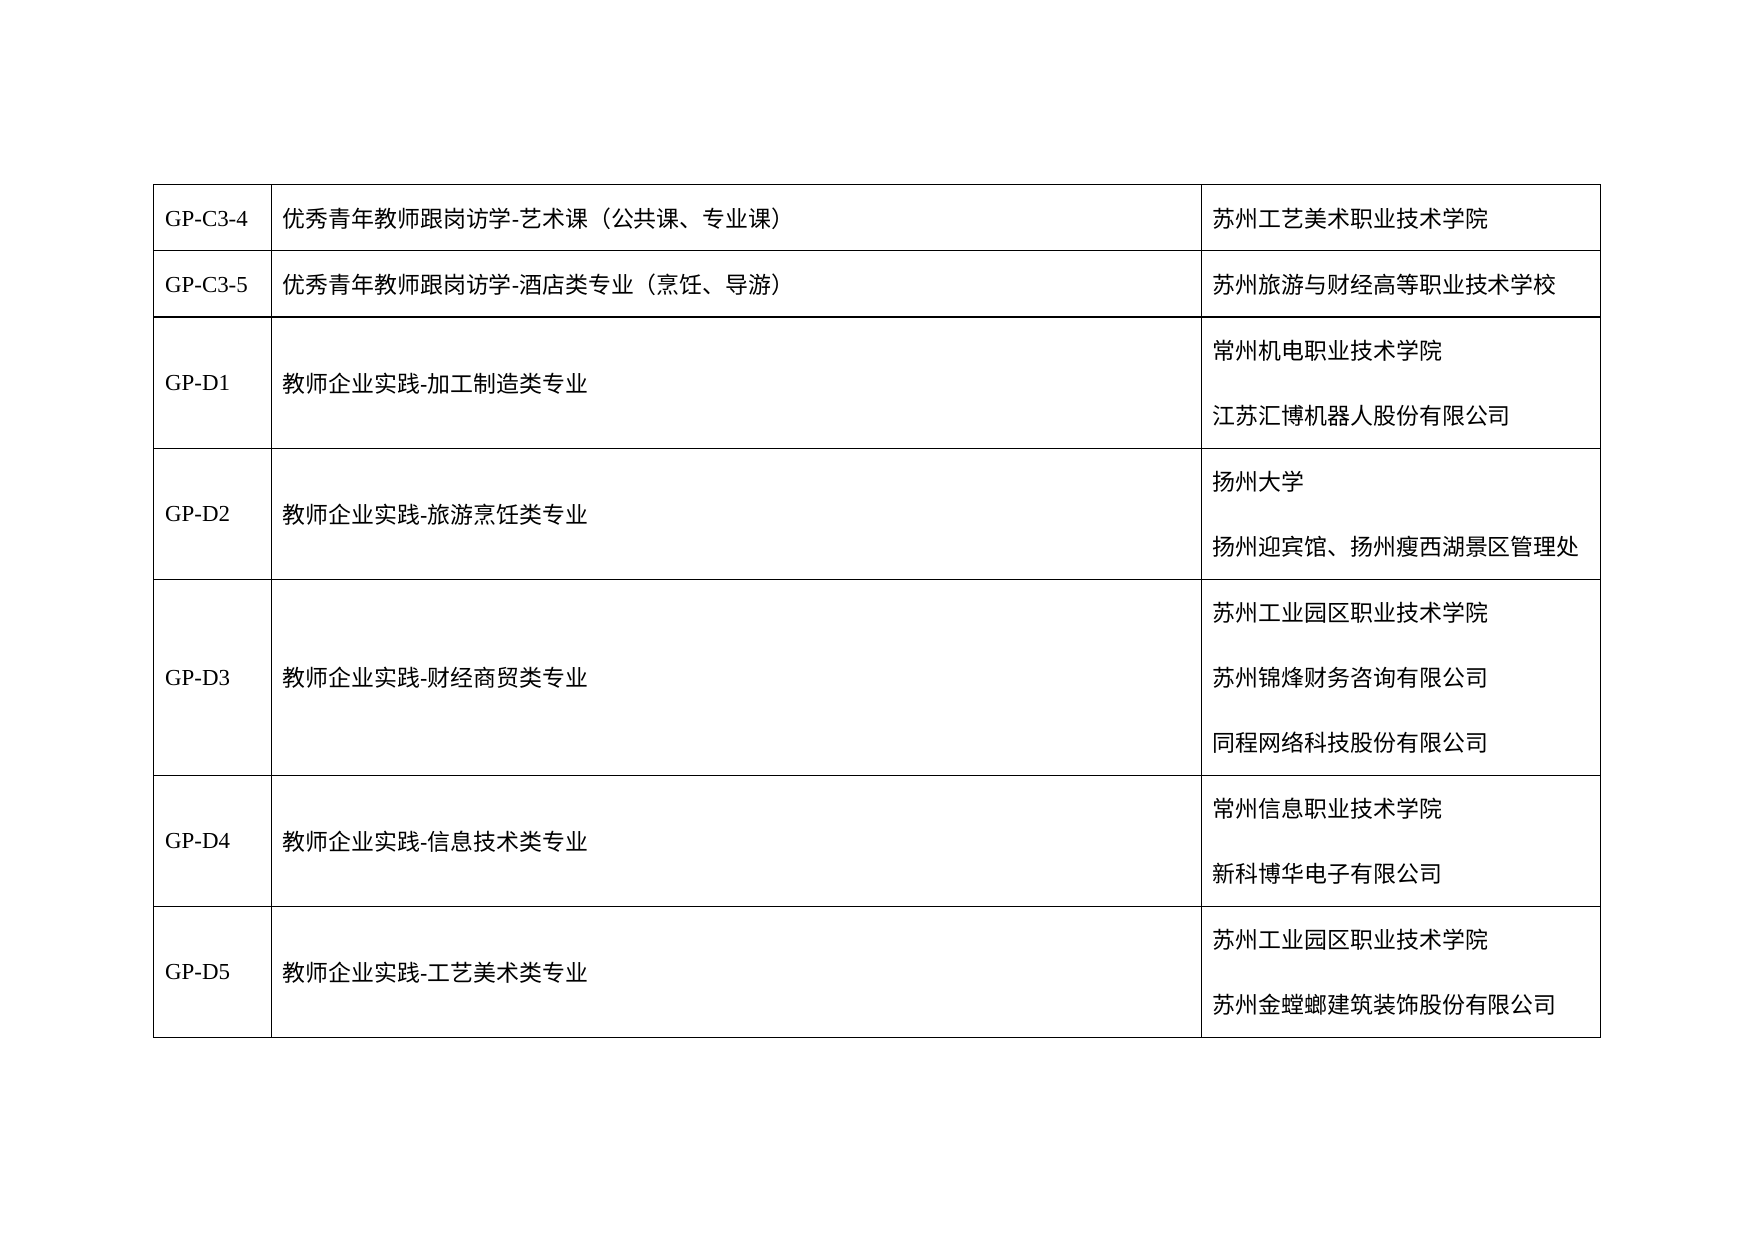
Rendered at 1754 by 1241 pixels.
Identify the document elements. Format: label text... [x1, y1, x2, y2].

table_cell GP-C3-4 [154, 185, 271, 250]
table_cell 教师企业实践-旅游烹饪类专业 [272, 449, 1201, 578]
table_cell GP-C3-5 [154, 251, 271, 316]
table_cell GP-D5 [154, 907, 271, 1037]
table_cell 常州信息职业技术学院 新科博华电子有限公司 [1202, 776, 1600, 906]
table_cell 教师企业实践-工艺美术类专业 [272, 907, 1201, 1037]
table_cell 教师企业实践-加工制造类专业 [272, 318, 1201, 447]
table_cell 苏州工业园区职业技术学院 苏州金螳螂建筑装饰股份有限公司 [1202, 907, 1600, 1037]
table_cell 常州机电职业技术学院 江苏汇博机器人股份有限公司 [1202, 318, 1600, 447]
table_cell GP-D4 [154, 776, 271, 906]
table_cell 优秀青年教师跟岗访学-酒店类专业（烹饪、导游） [272, 251, 1201, 316]
table_cell GP-D3 [154, 580, 271, 774]
table_cell GP-D1 [154, 318, 271, 447]
table_cell 苏州工艺美术职业技术学院 [1202, 185, 1600, 250]
table_cell 优秀青年教师跟岗访学-艺术课（公共课、专业课） [272, 185, 1201, 250]
table_cell 教师企业实践-财经商贸类专业 [272, 580, 1201, 774]
table_cell GP-D2 [154, 449, 271, 578]
table_cell 扬州大学 扬州迎宾馆、扬州瘦西湖景区管理处 [1202, 449, 1600, 578]
table_cell 教师企业实践-信息技术类专业 [272, 776, 1201, 906]
table_cell 苏州旅游与财经高等职业技术学校 [1202, 251, 1600, 316]
table_cell 苏州工业园区职业技术学院 苏州锦烽财务咨询有限公司 同程网络科技股份有限公司 [1202, 580, 1600, 774]
